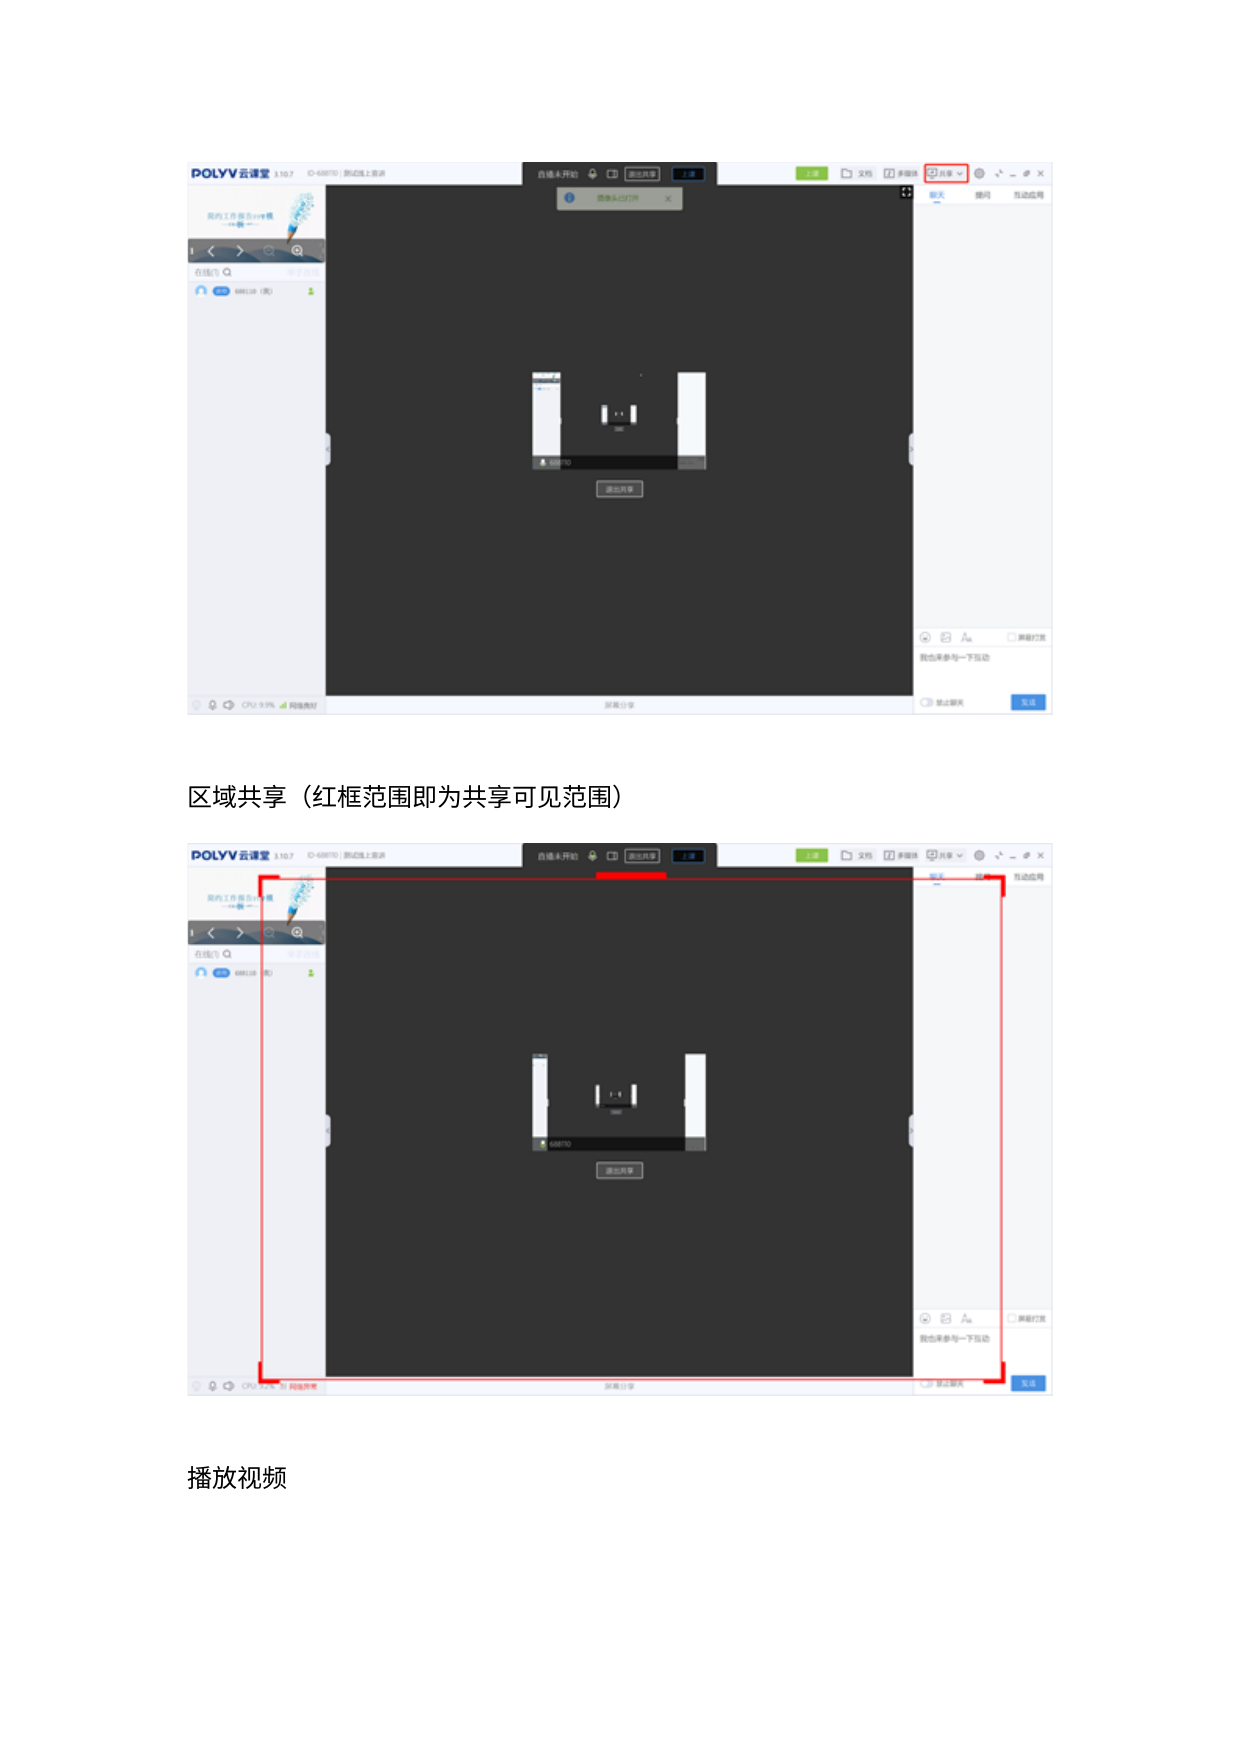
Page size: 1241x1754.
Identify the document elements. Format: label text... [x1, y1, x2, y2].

text 区域共享（红框范围即为共享可见范围） [187, 763, 1053, 828]
picture [187, 162, 1053, 715]
picture [187, 843, 1053, 1396]
text 播放视频 [187, 1444, 1053, 1509]
